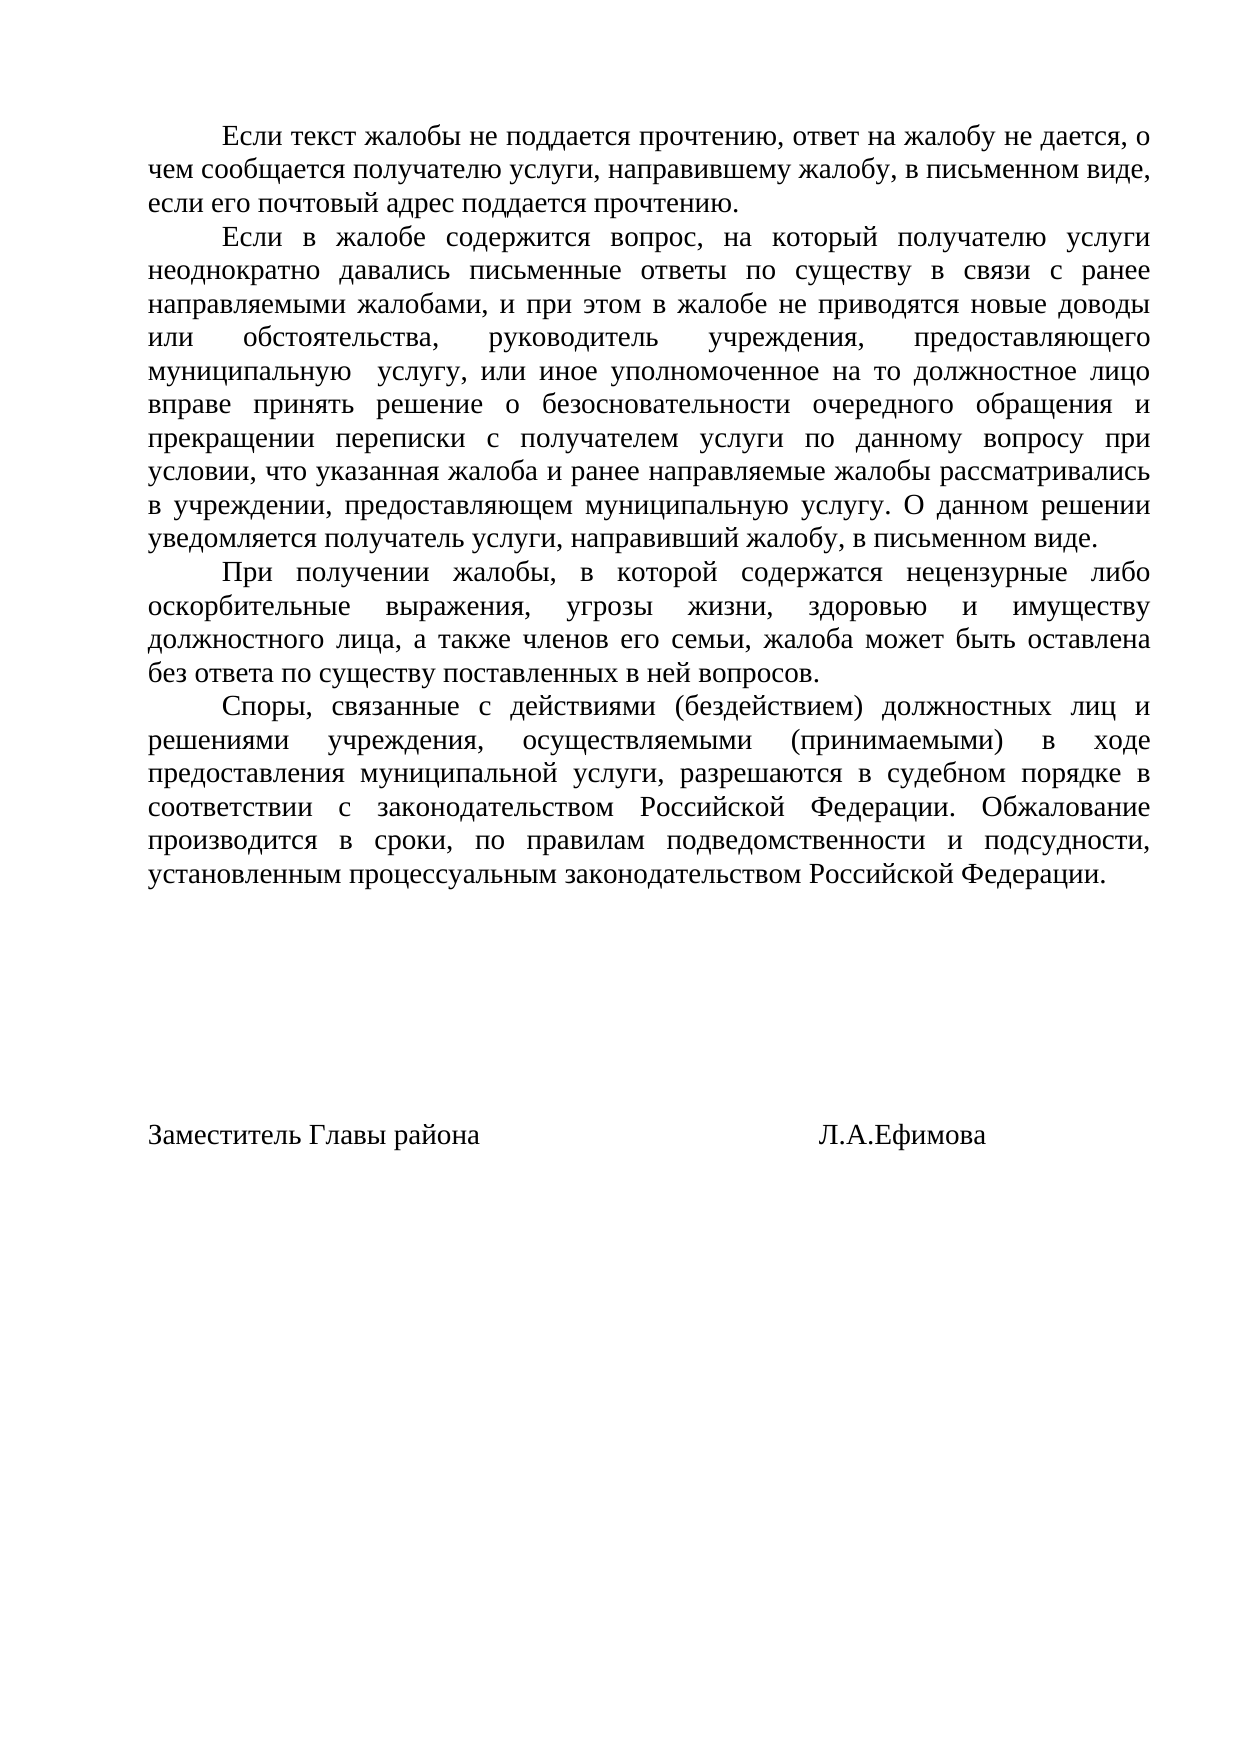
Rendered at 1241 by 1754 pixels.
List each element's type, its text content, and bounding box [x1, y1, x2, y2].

text Споры, связанные с действиями (бездействием) должностных лиц и решениями учреждения, осуществляемыми (принимаемыми) в ходе предоставления муниципальной услуги, разрешаются в судебном порядке в соответствии с законодательством Российской Федерации. Обжалование производится в сроки, по правилам подведомственности и подсудности, установленным процессуальным законодательством Российской Федерации. [148, 688, 1152, 889]
text Если в жалобе содержится вопрос, на который получателю услуги неоднократно давались письменные ответы по существу в связи с ранее направляемыми жалобами, и при этом в жалобе не приводятся новые доводы или обстоятельства, руководитель учреждения, предоставляющего муниципальную услугу, или иное уполномоченное на то должностное лицо вправе принять решение о безосновательности очередного обращения и прекращении переписки с получателем услуги по данному вопросу при условии, что указанная жалоба и ранее направляемые жалобы рассматривались в учреждении, предоставляющем муниципальную услугу. О данном решении уведомляется получатель услуги, направивший жалобу, в письменном виде. [148, 219, 1152, 554]
text Заместитель Главы района Л.А.Ефимова [148, 1117, 1152, 1151]
text При получении жалобы, в которой содержатся нецензурные либо оскорбительные выражения, угрозы жизни, здоровью и имуществу должностного лица, а также членов его семьи, жалоба может быть оставлена без ответа по существу поставленных в ней вопросов. [148, 554, 1152, 688]
text Если текст жалобы не поддается прочтению, ответ на жалобу не дается, о чем сообщается получателю услуги, направившему жалобу, в письменном виде, если его почтовый адрес поддается прочтению. [148, 118, 1152, 219]
